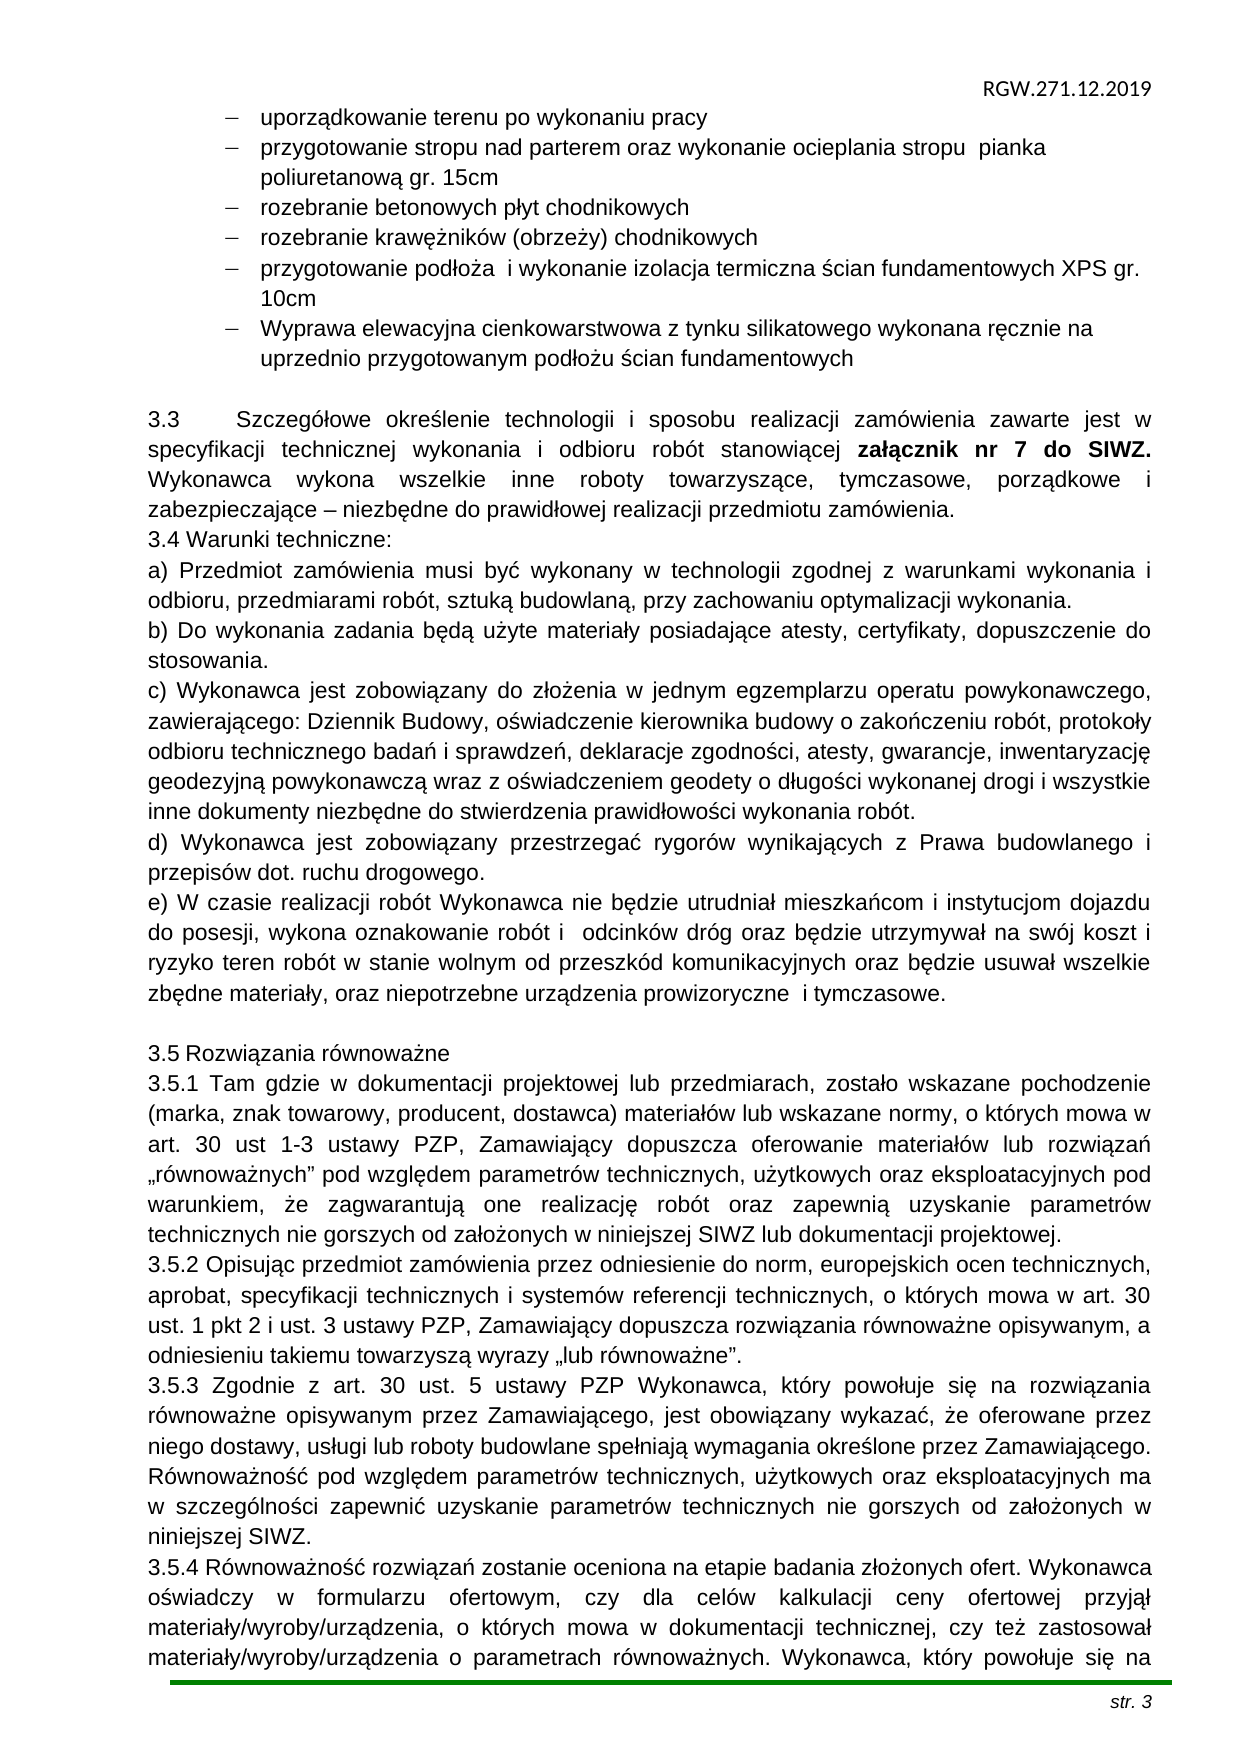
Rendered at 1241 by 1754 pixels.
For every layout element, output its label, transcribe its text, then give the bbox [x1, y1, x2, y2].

text 3.5.3 Zgodnie z art. 30 ust. 5 ustawy PZP Wykonawca, który powołuje się na rozwiązania równoważne opisywanym przez Zamawiającego, jest obowiązany wykazać, że oferowane przez niego dostawy, usługi lub roboty budowlane spełniają wymagania określone przez Zamawiającego. Równoważność pod względem parametrów technicznych, użytkowych oraz eksploatacyjnych ma w szczególności zapewnić uzyskanie parametrów technicznych nie gorszych od założonych w niniejszej SIWZ. [148, 1372, 1152, 1549]
list uporządkowanie terenu po wykonaniu pracy [223, 103, 1152, 130]
text d) Wykonawca jest zobowiązany przestrzegać rygorów wynikających z Prawa budowlanego i przepisów dot. ruchu drogowego. [148, 828, 1152, 885]
list Szczegółowe określenie technologii i sposobu realizacji zamówienia zawarte jest w specyfikacji technicznej wykonania i odbioru robót stanowiącej załącznik nr 7 do SIWZ. Wykonawca wykona wszelkie inne roboty towarzyszące, tymczasowe, porządkowe i zabezpieczające – niezbędne do prawidłowej realizacji przedmiotu zamówienia. [148, 406, 1152, 522]
list Wyprawa elewacyjna cienkowarstwowa z tynku silikatowego wykonana ręcznie na uprzednio przygotowanym podłożu ścian fundamentowych [223, 315, 1152, 371]
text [148, 1553, 1152, 1670]
list przygotowanie stropu nad parterem oraz wykonanie ocieplania stropu pianka poliuretanową gr. 15cm [223, 134, 1152, 190]
text e) W czasie realizacji robót Wykonawca nie będzie utrudniał mieszkańcom i instytucjom dojazdu do posesji, wykona oznakowanie robót i odcinków dróg oraz będzie utrzymywał na swój koszt i ryzyko teren robót w stanie wolnym od przeszkód komunikacyjnych oraz będzie usuwał wszelkie zbędne materiały, oraz niepotrzebne urządzenia prowizoryczne i tymczasowe. [148, 889, 1152, 1006]
list rozebranie krawężników (obrzeży) chodnikowych [223, 224, 1152, 251]
list rozebranie betonowych płyt chodnikowych [223, 194, 1152, 220]
list przygotowanie podłoża i wykonanie izolacja termiczna ścian fundamentowych XPS gr. 10cm [223, 254, 1152, 311]
text 3.5.1 Tam gdzie w dokumentacji projektowej lub przedmiarach, zostało wskazane pochodzenie (marka, znak towarowy, producent, dostawca) materiałów lub wskazane normy, o których mowa w art. 30 ust 1-3 ustawy PZP, Zamawiający dopuszcza oferowanie materiałów lub rozwiązań „równoważnych” pod względem parametrów technicznych, użytkowych oraz eksploatacyjnych pod warunkiem, że zagwarantują one realizację robót oraz zapewnią uzyskanie parametrów technicznych nie gorszych od założonych w niniejszej SIWZ lub dokumentacji projektowej. [148, 1070, 1152, 1247]
text 3.4 Warunki techniczne: [148, 526, 1152, 553]
text b) Do wykonania zadania będą użyte materiały posiadające atesty, certyfikaty, dopuszczenie do stosowania. [148, 617, 1152, 673]
text 3.5.2 Opisując przedmiot zamówienia przez odniesienie do norm, europejskich ocen technicznych, aprobat, specyfikacji technicznych i systemów referencji technicznych, o których mowa w art. 30 ust. 1 pkt 2 i ust. 3 ustawy PZP, Zamawiający dopuszcza rozwiązania równoważne opisywanym, a odniesieniu takiemu towarzyszą wyrazy „lub równoważne”. [148, 1251, 1152, 1368]
list Rozwiązania równoważne [148, 1040, 1152, 1066]
text a) Przedmiot zamówienia musi być wykonany w technologii zgodnej z warunkami wykonania i odbioru, przedmiarami robót, sztuką budowlaną, przy zachowaniu optymalizacji wykonania. [148, 557, 1152, 613]
text c) Wykonawca jest zobowiązany do złożenia w jednym egzemplarzu operatu powykonawczego, zawierającego: Dziennik Budowy, oświadczenie kierownika budowy o zakończeniu robót, protokoły odbioru technicznego badań i sprawdzeń, deklaracje zgodności, atesty, gwarancje, inwentaryzację geodezyjną powykonawczą wraz z oświadczeniem geodety o długości wykonanej drogi i wszystkie inne dokumenty niezbędne do stwierdzenia prawidłowości wykonania robót. [148, 677, 1152, 824]
